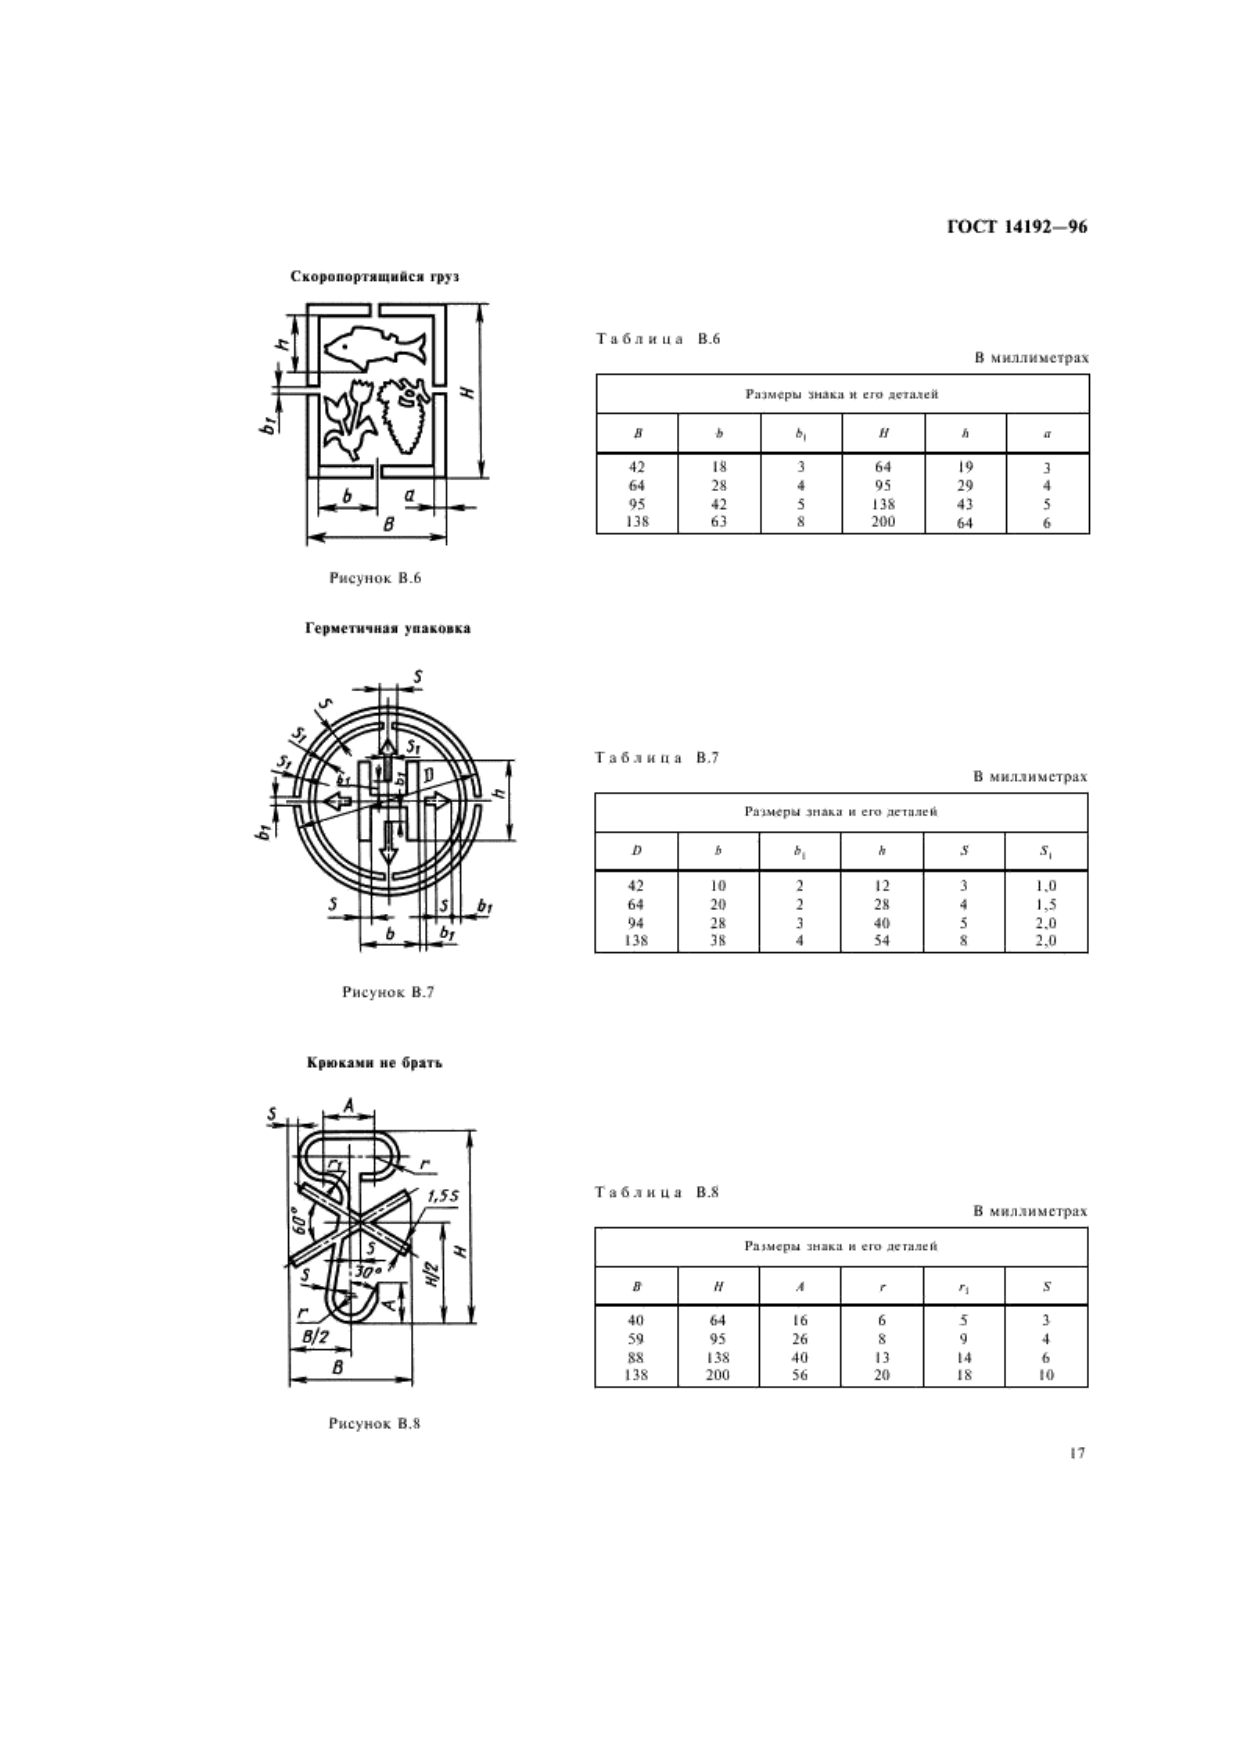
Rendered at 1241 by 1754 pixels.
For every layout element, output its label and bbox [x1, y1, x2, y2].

picture [177, 119, 1160, 1582]
